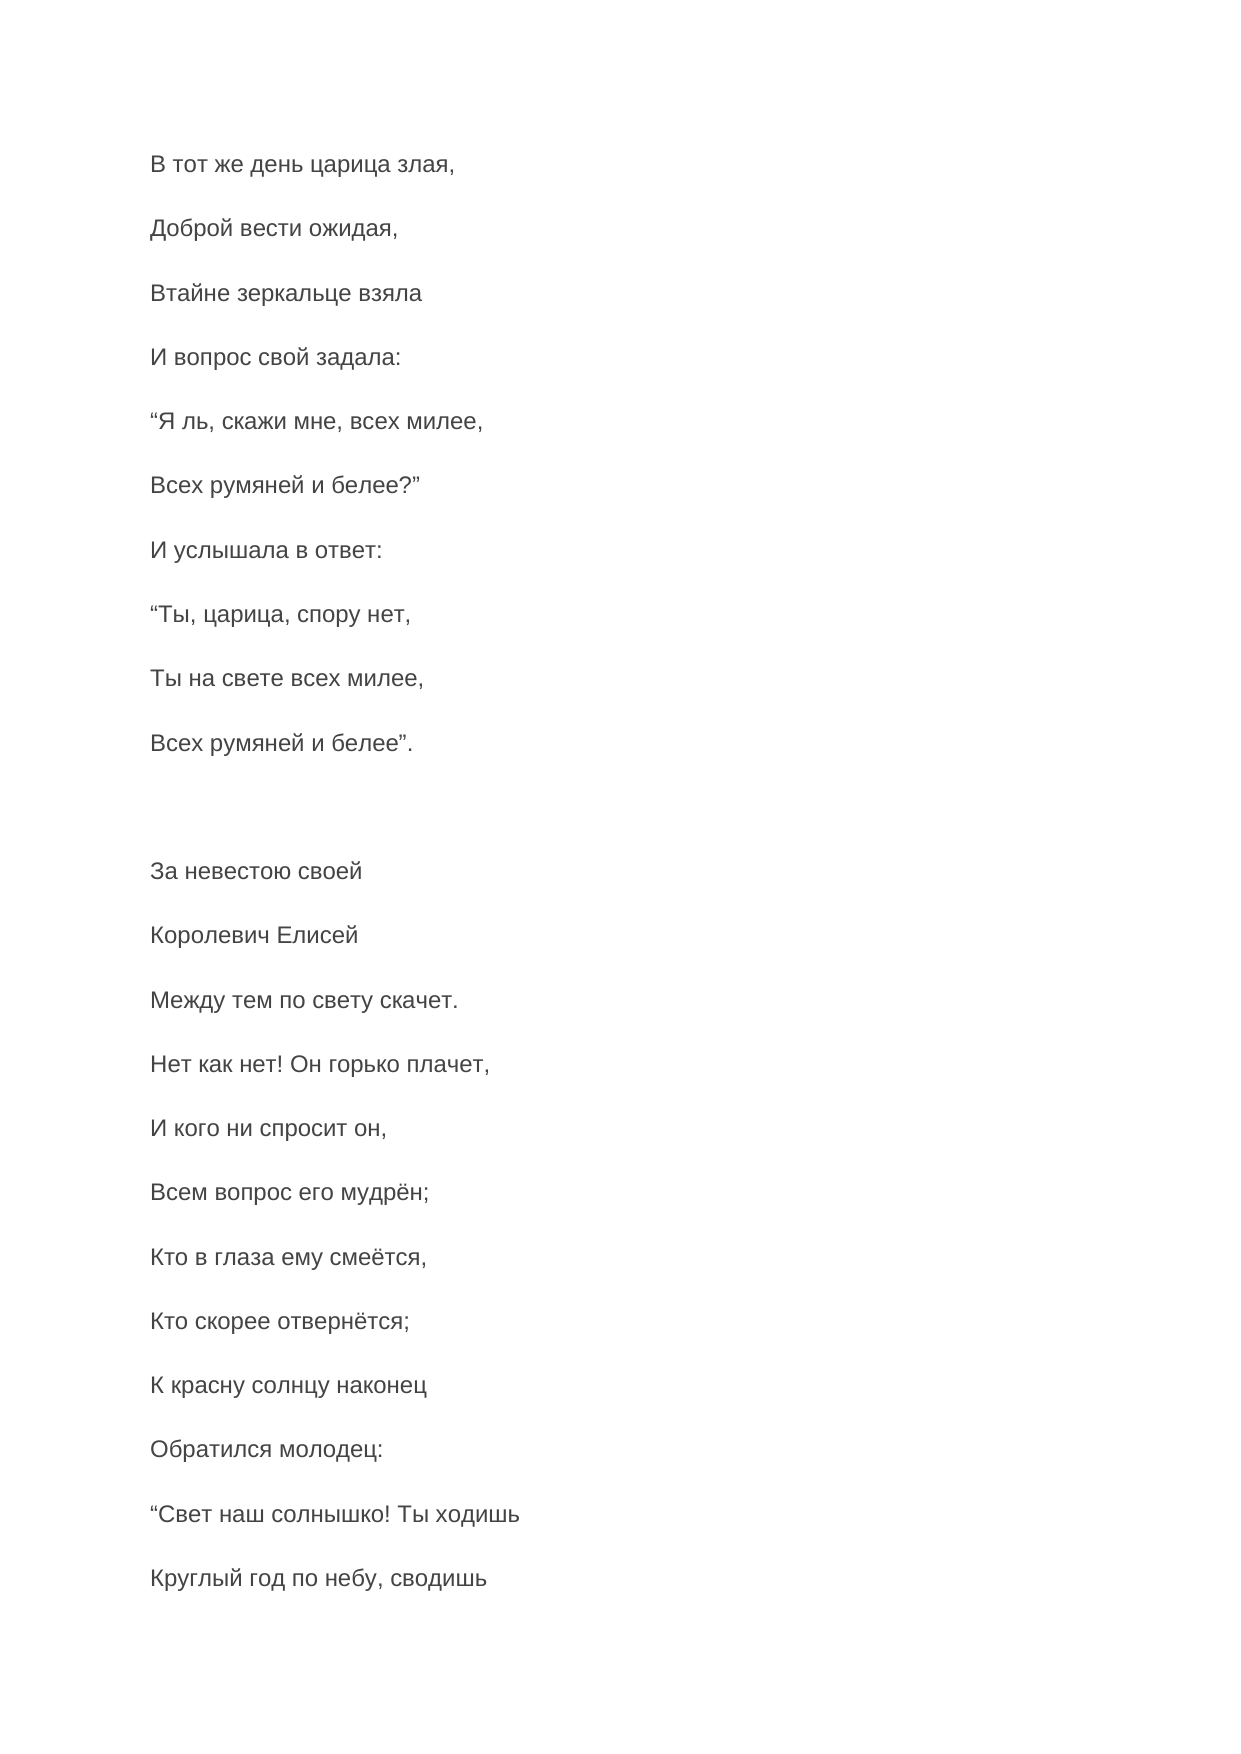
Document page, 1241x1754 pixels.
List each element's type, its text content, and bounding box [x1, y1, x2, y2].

text И кого ни спросит он, [150, 1114, 1090, 1142]
text Всем вопрос его мудрён; [150, 1178, 1090, 1206]
text Всех румяней и белее”. [150, 728, 1090, 756]
text Круглый год по небу, сводишь [150, 1564, 1090, 1592]
text Обратился молодец: [150, 1435, 1090, 1463]
text И вопрос свой задала: [150, 343, 1090, 370]
text Доброй вести ожидая, [150, 214, 1090, 242]
text Нет как нет! Он горько плачет, [150, 1050, 1090, 1077]
text “Ты, царица, спору нет, [150, 600, 1090, 627]
text К красну солнцу наконец [150, 1371, 1090, 1399]
text Кто в глаза ему смеётся, [150, 1243, 1090, 1270]
text Втайне зеркальце взяла [150, 278, 1090, 306]
text Всех румяней и белее?” [150, 471, 1090, 499]
text И услышала в ответ: [150, 536, 1090, 563]
text “Свет наш солнышко! Ты ходишь [150, 1500, 1090, 1527]
text Кто скорее отвернётся; [150, 1307, 1090, 1334]
text За невестою своей [150, 857, 1090, 884]
text Ты на свете всех милее, [150, 664, 1090, 692]
text В тот же день царица злая, [150, 150, 1090, 178]
text Королевич Елисей [150, 921, 1090, 949]
text Между тем по свету скачет. [150, 986, 1090, 1013]
text “Я ль, скажи мне, всех милее, [150, 407, 1090, 435]
